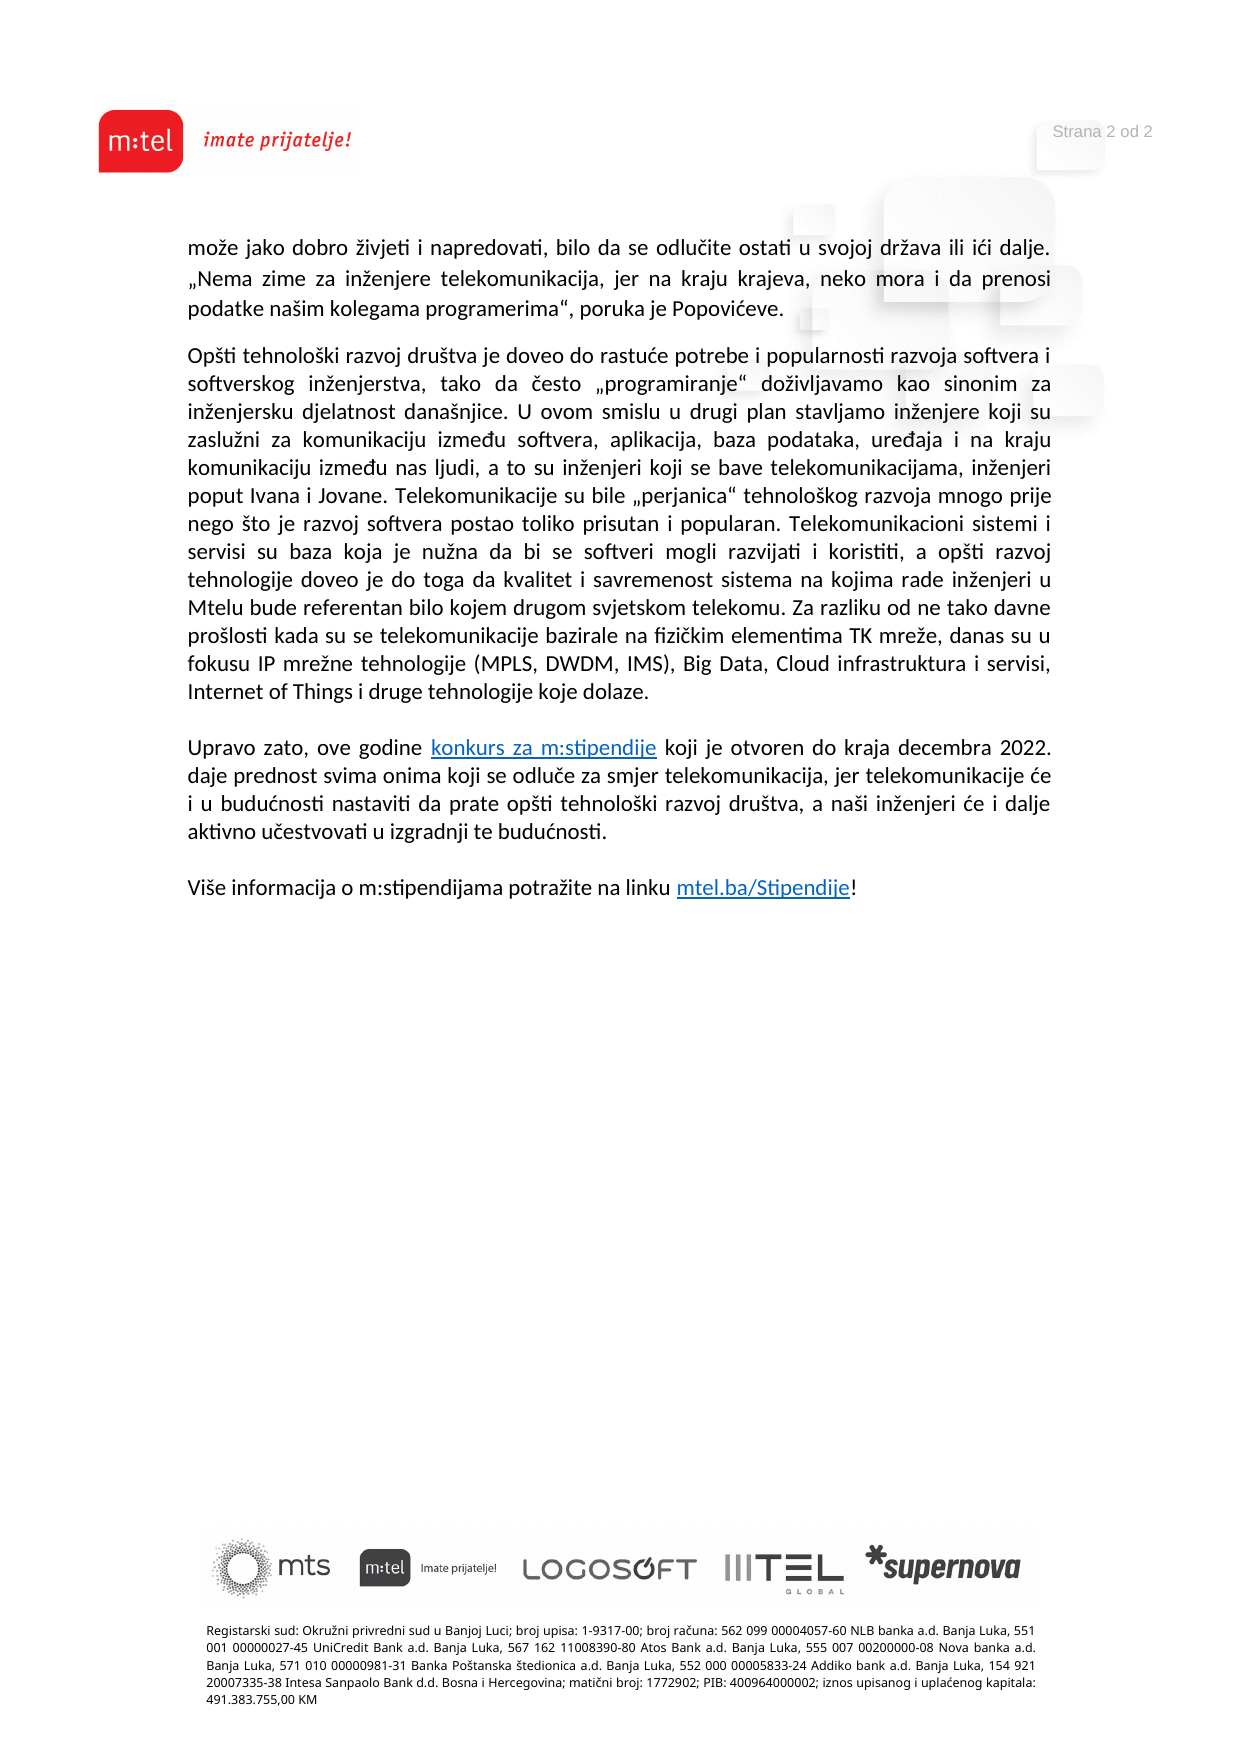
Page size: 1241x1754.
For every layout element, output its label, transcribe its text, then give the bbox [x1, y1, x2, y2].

text Opšti tehnološki razvoj društva je doveo do rastuće potrebe i popularnosti razvoja softvera i softverskog inženjerstva, tako da često „programiranje“ doživljavamo kao sinonim za inženjersku djelatnost današnjice. U ovom smislu u drugi plan stavljamo inženjere koji su zaslužni za komunikaciju između softvera, aplikacija, baza podataka, uređaja i na kraju komunikaciju između nas ljudi, a to su inženjeri koji se bave telekomunikacijama, inženjeri poput Ivana i Jovane. Telekomunikacije su bile „perjanica“ tehnološkog razvoja mnogo prije nego što je razvoj softvera postao toliko prisutan i popularan. Telekomunikacioni sistemi i servisi su baza koja je nužna da bi se softveri mogli razvijati i koristiti, a opšti razvoj tehnologije doveo je do toga da kvalitet i savremenost sistema na kojima rade inženjeri u Mtelu bude referentan bilo kojem drugom svjetskom telekomu. Za razliku od ne tako davne prošlosti kada su se telekomunikacije bazirale na fizičkim elementima TK mreže, danas su u fokusu IP mrežne tehnologije (MPLS, DWDM, IMS), Big Data, Cloud infrastruktura i servisi, Internet of Things i druge tehnologije koje dolaze. [187, 341, 1053, 705]
text Više informacija o m:stipendijama potražite na linku mtel.ba/Stipendije! [187, 873, 1053, 901]
picture [95, 106, 358, 176]
picture [661, 98, 1145, 475]
text Upravo zato, ove godine konkurs za m:stipendije koji je otvoren do kraja decembra 2022. daje prednost svima onima koji se odluče za smjer telekomunikacija, jer telekomunikacije će i u budućnosti nastaviti da prate opšti tehnološki razvoj društva, a naši inženjeri će i dalje aktivno učestvovati u izgradnji te budućnosti. [187, 733, 1053, 845]
picture [201, 1526, 1036, 1609]
